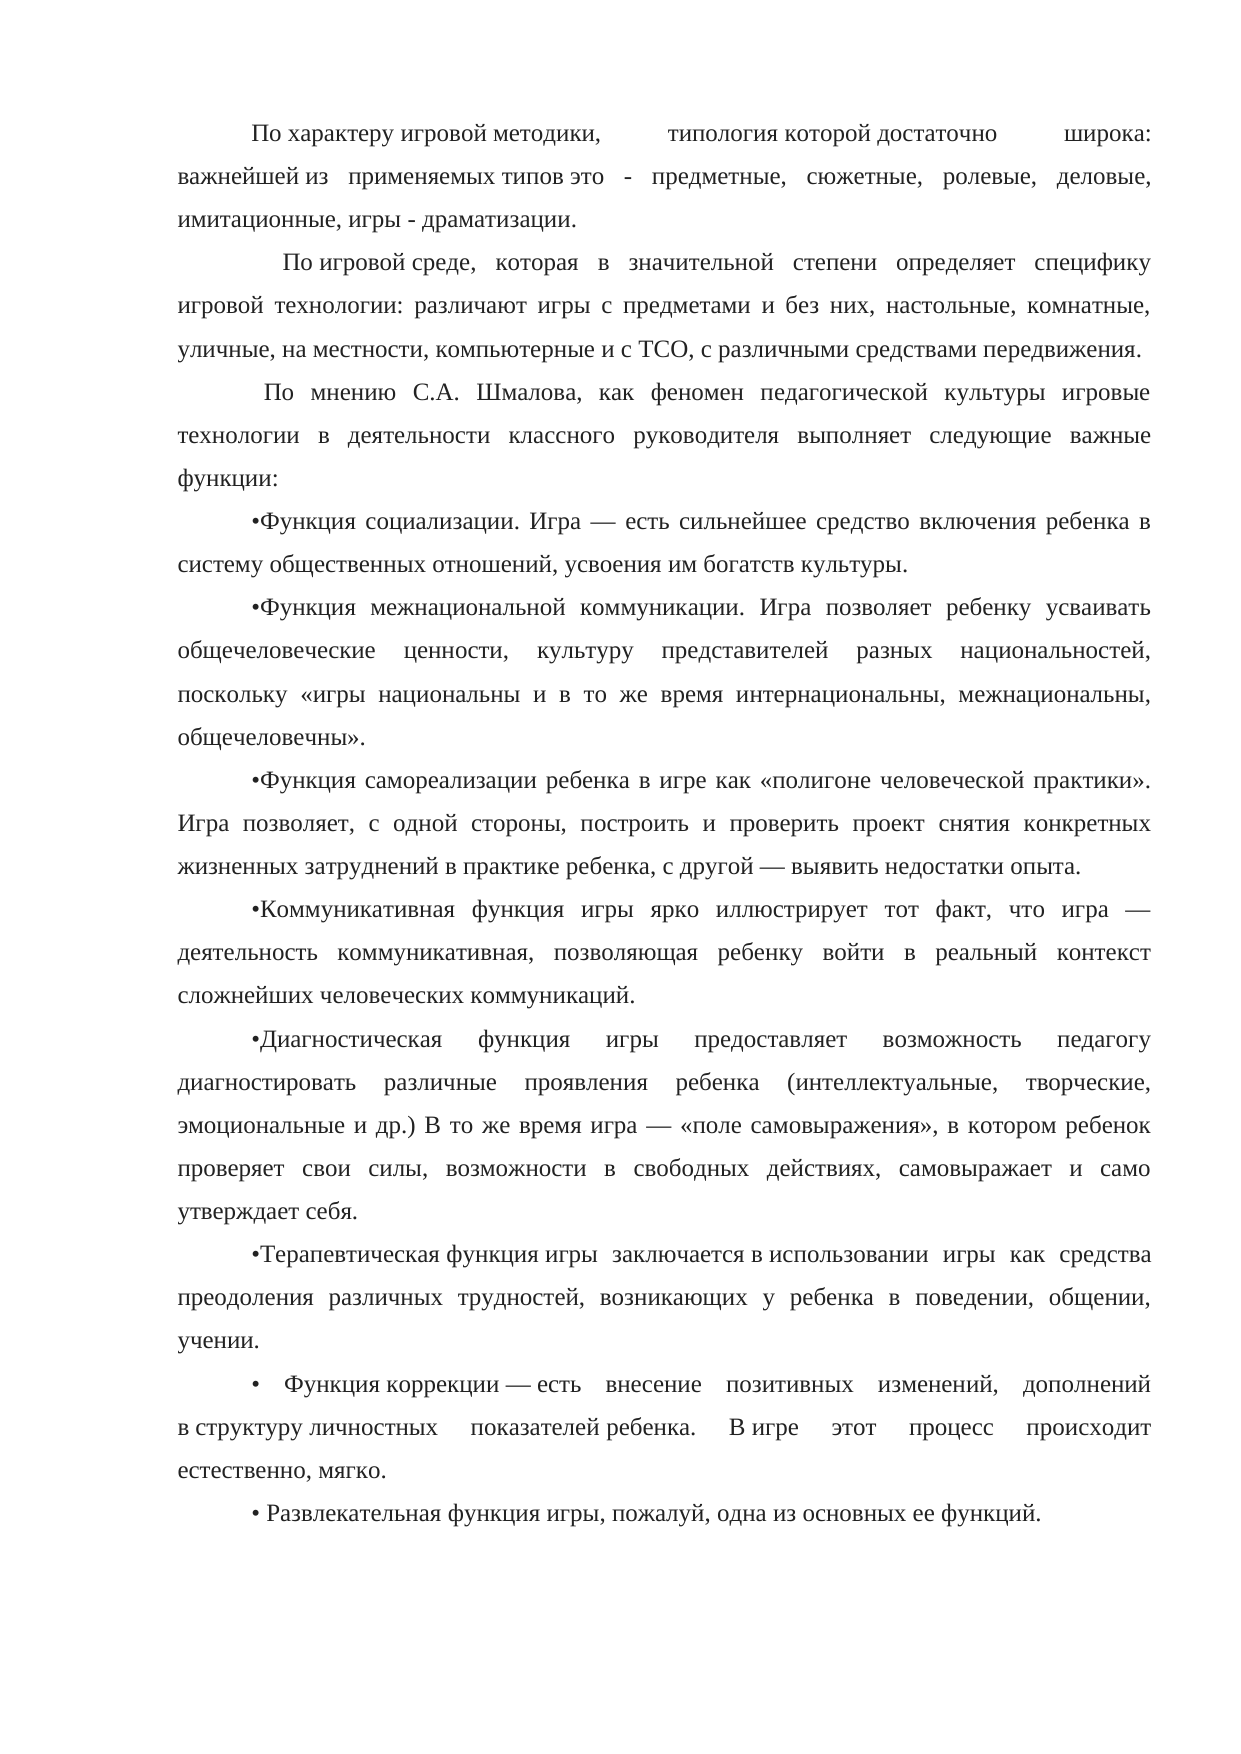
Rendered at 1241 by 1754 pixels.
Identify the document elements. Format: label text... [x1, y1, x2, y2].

text По игровой среде, которая в значительной степени определяет специфику игровой технологии: различают игры с предметами и без них, настольные, комнатные, уличные, на местности, компьютерные и с ТСО, с различными средствами передвижения. [177, 247, 1152, 362]
text • Функция коррекции — есть внесение позитивных изменений, дополнений в структуру личностных показателей ребенка. В игре этот процесс происходит естественно, мягко. [177, 1369, 1152, 1484]
text •Функция межнациональной коммуникации. Игра позволяет ребенку усваивать общечеловеческие ценности, культуру представителей разных национальностей, поскольку «игры национальны и в то же время интернациональны, межнациональны, общечеловечны». [177, 592, 1152, 751]
text •Функция самореализации ребенка в игре как «полигоне человеческой практики». Игра позволяет, с одной стороны, построить и проверить проект снятия конкретных жизненных затруднений в практике ребенка, с другой — выявить недостатки опыта. [177, 765, 1152, 880]
text •Терапевтическая функция игры заключается в использовании игры как средства преодоления различных трудностей, возникающих у ребенка в поведении, общении, учении. [177, 1239, 1152, 1354]
text •Функция социализации. Игра — есть сильнейшее средство включения ребенка в систему общественных отношений, усвоения им богатств культуры. [177, 506, 1152, 578]
text •Коммуникативная функция игры ярко иллюстрирует тот факт, что игра — деятельность коммуникативная, позволяющая ребенку войти в реальный контекст сложнейших человеческих коммуникаций. [177, 894, 1152, 1009]
text По мнению С.А. Шмалова, как феномен педагогической культуры игровые технологии в деятельности классного руководителя выполняет следующие важные функции: [177, 377, 1152, 492]
text •Диагностическая функция игры предоставляет возможность педагогу диагностировать различные проявления ребенка (интеллектуальные, творческие, эмоциональные и др.) В то же время игра — «поле самовыражения», в котором ребенок проверяет свои силы, возможности в свободных действиях, самовыражает и само утверждает себя. [177, 1024, 1152, 1225]
text • Развлекательная функция игры, пожалуй, одна из основных ее функций. [177, 1498, 1152, 1527]
text По характеру игровой методики, типология которой достаточно широка: важнейшей из применяемых типов это - предметные, сюжетные, ролевые, деловые, имитационные, игры - драматизации. [177, 118, 1152, 233]
